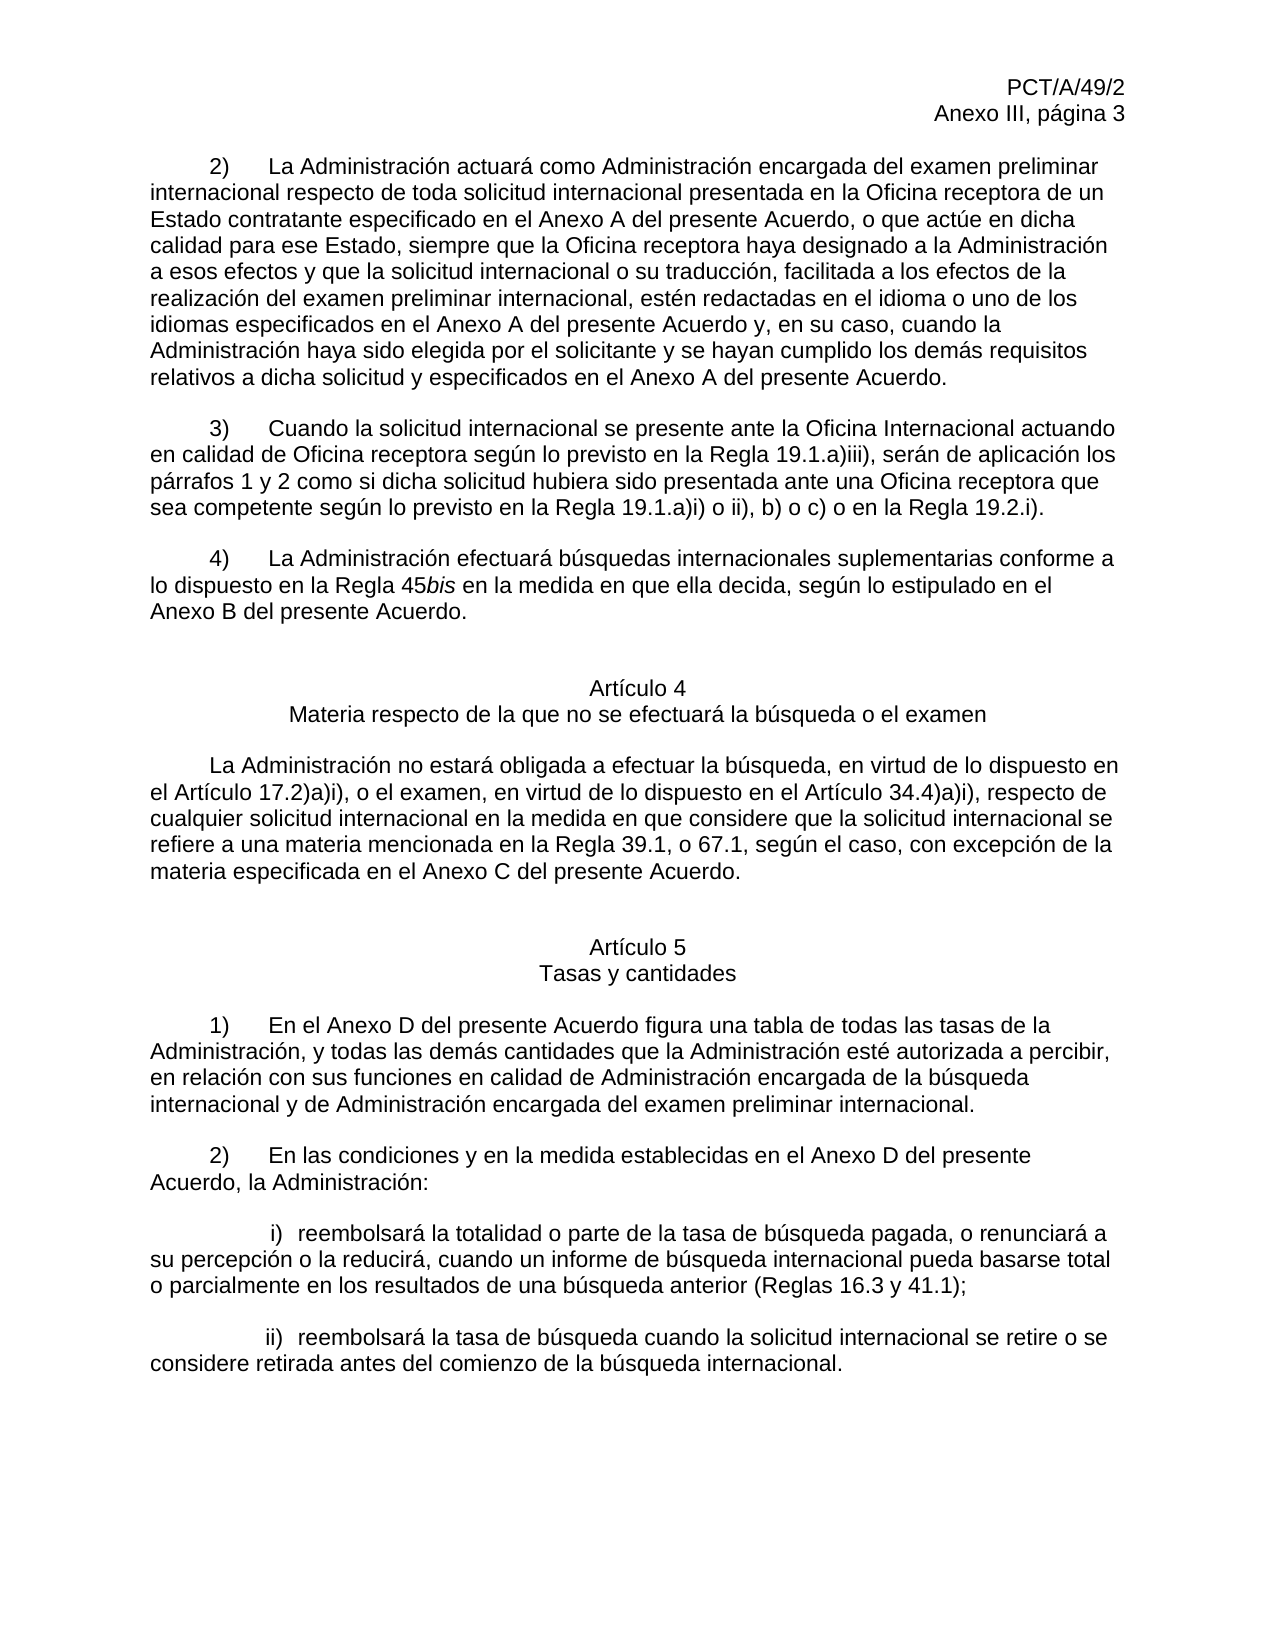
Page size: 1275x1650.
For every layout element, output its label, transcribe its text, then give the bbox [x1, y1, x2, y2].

text 1) En el Anexo D del presente Acuerdo figura una tabla de todas las tasas de la Administración, y todas las demás cantidades que la Administración esté autorizada a percibir, en relación con sus funciones en calidad de Administración encargada de la búsqueda internacional y de Administración encargada del examen preliminar internacional. [150, 1012, 1125, 1117]
subtitle Artículo 4 Materia respecto de la que no se efectuará la búsqueda o el examen [150, 674, 1125, 727]
text 4) La Administración efectuará búsquedas internacionales suplementarias conforme a lo dispuesto en la Regla 45bis en la medida en que ella decida, según lo estipulado en el Anexo B del presente Acuerdo. [150, 545, 1125, 624]
text i) reembolsará la totalidad o parte de la tasa de búsqueda pagada, o renunciará a su percepción o la reducirá, cuando un informe de búsqueda internacional pueda basarse total o parcialmente en los resultados de una búsqueda anterior (Reglas 16.3 y 41.1); [150, 1220, 1125, 1299]
text ii) reembolsará la tasa de búsqueda cuando la solicitud internacional se retire o se considere retirada antes del comienzo de la búsqueda internacional. [150, 1324, 1125, 1377]
text 2) En las condiciones y en la medida establecidas en el Anexo D del presente Acuerdo, la Administración: [150, 1142, 1125, 1195]
text La Administración no estará obligada a efectuar la búsqueda, en virtud de lo dispuesto en el Artículo 17.2)a)i), o el examen, en virtud de lo dispuesto en el Artículo 34.4)a)i), respecto de cualquier solicitud internacional en la medida en que considere que la solicitud internacional se refiere a una materia mencionada en la Regla 39.1, o 67.1, según el caso, con excepción de la materia especificada en el Anexo C del presente Acuerdo. [150, 752, 1125, 884]
text 3) Cuando la solicitud internacional se presente ante la Oficina Internacional actuando en calidad de Oficina receptora según lo previsto en la Regla 19.1.a)iii), serán de aplicación los párrafos 1 y 2 como si dicha solicitud hubiera sido presentada ante una Oficina receptora que sea competente según lo previsto en la Regla 19.1.a)i) o ii), b) o c) o en la Regla 19.2.i). [150, 415, 1125, 520]
subtitle Artículo 5 Tasas y cantidades [150, 934, 1125, 987]
text 2) La Administración actuará como Administración encargada del examen preliminar internacional respecto de toda solicitud internacional presentada en la Oficina receptora de un Estado contratante especificado en el Anexo A del presente Acuerdo, o que actúe en dicha calidad para ese Estado, siempre que la Oficina receptora haya designado a la Administración a esos efectos y que la solicitud internacional o su traducción, facilitada a los efectos de la realización del examen preliminar internacional, estén redactadas en el idioma o uno de los idiomas especificados en el Anexo A del presente Acuerdo y, en su caso, cuando la Administración haya sido elegida por el solicitante y se hayan cumplido los demás requisitos relativos a dicha solicitud y especificados en el Anexo A del presente Acuerdo. [150, 153, 1125, 390]
